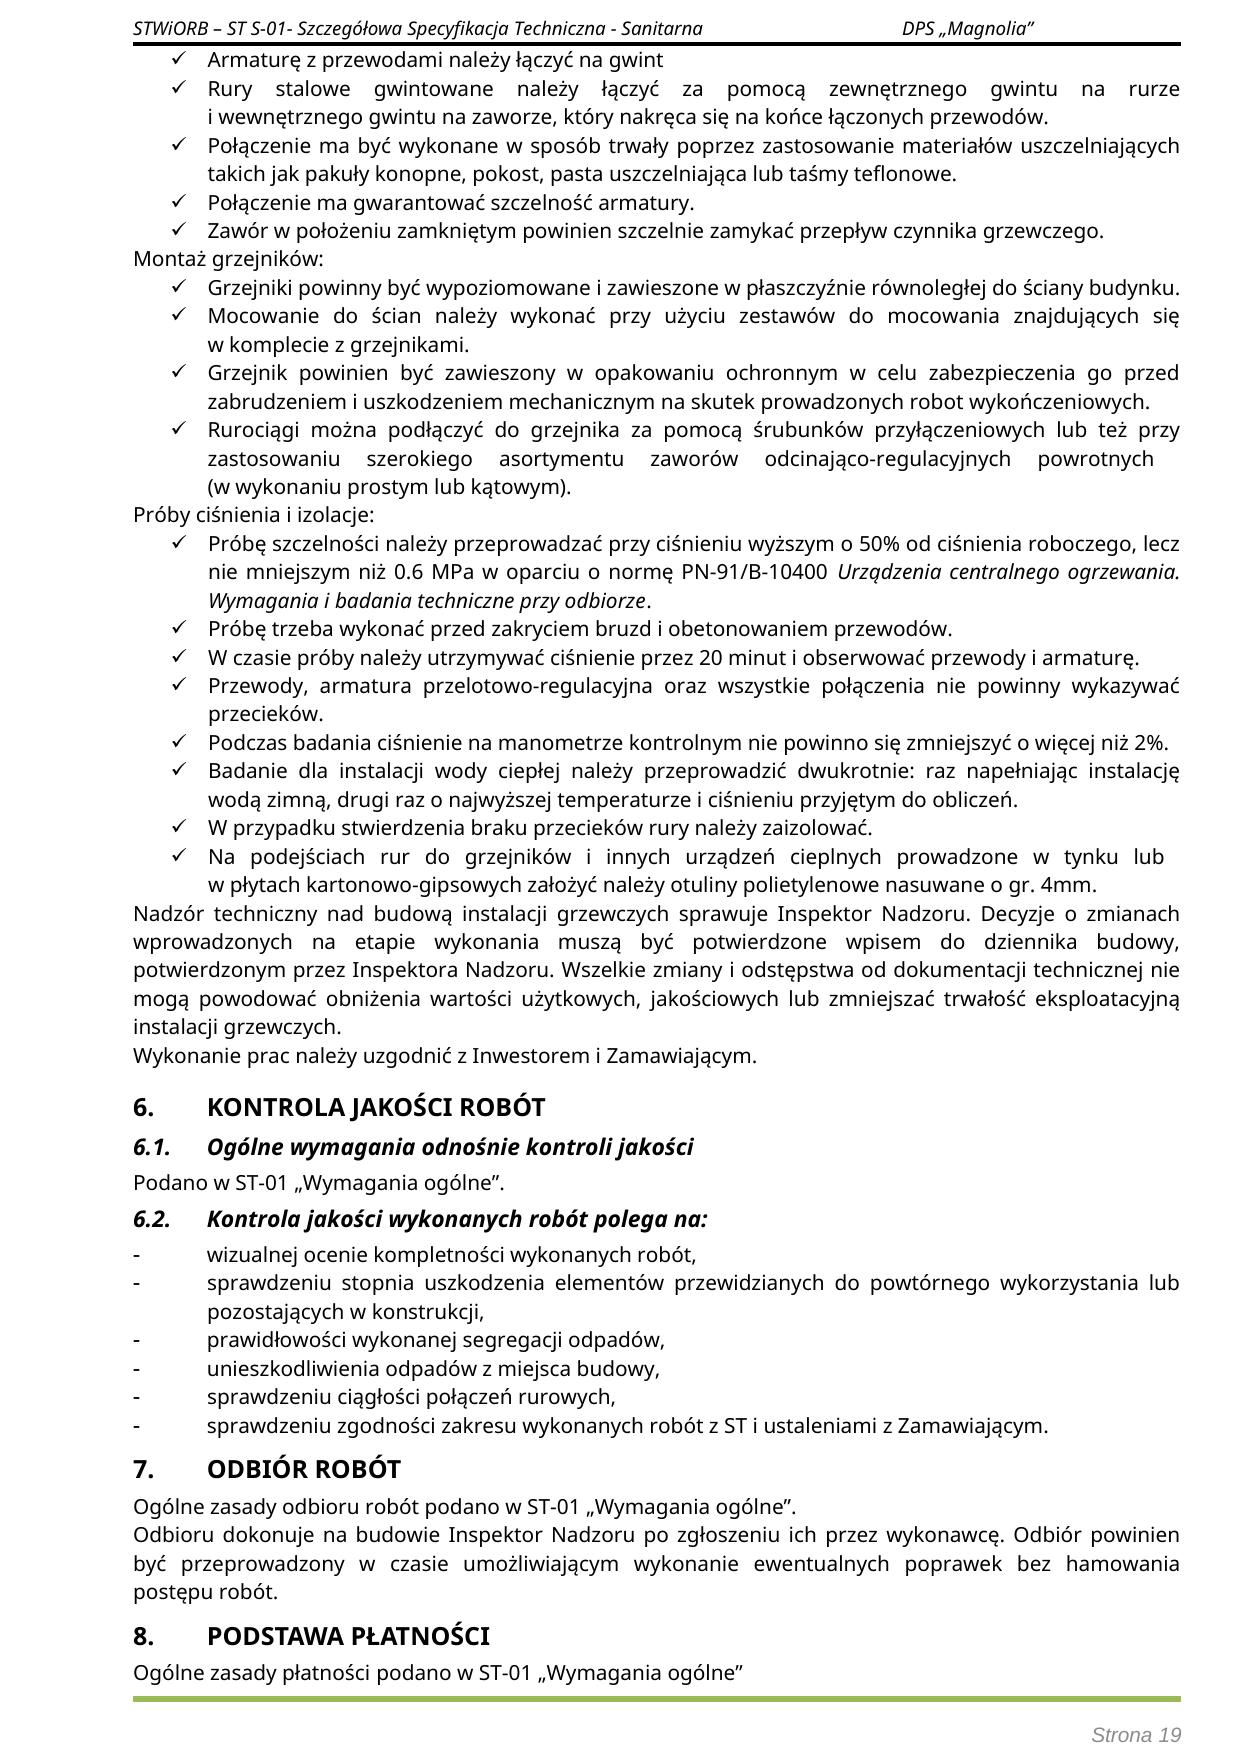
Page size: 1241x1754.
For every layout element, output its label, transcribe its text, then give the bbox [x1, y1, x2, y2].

subtitle KONTROLA JAKOŚCI ROBÓT [133, 1090, 1181, 1124]
list Zawór w położeniu zamkniętym powinien szczelnie zamykać przepływ czynnika grzewczego. [170, 216, 1181, 244]
list sprawdzeniu ciągłości połączeń rurowych, [133, 1382, 1181, 1411]
list W przypadku stwierdzenia braku przecieków rury należy zaizolować. [170, 813, 1181, 842]
list Odbioru dokonuje na budowie Inspektor Nadzoru po zgłoszeniu ich przez wykonawcę. Odbiór powinien być przeprowadzony w czasie umożliwiającym wykonanie ewentualnych poprawek bez hamowania postępu robót. [133, 1520, 1181, 1606]
list Próbę szczelności należy przeprowadzać przy ciśnieniu wyższym o 50% od ciśnienia roboczego, lecz nie mniejszym niż 0.6 MPa w oparciu o normę PN-91/B-10400 Urządzenia centralnego ogrzewania. Wymagania i badania techniczne przy odbiorze. [170, 529, 1181, 614]
list unieszkodliwienia odpadów z miejsca budowy, [133, 1354, 1181, 1382]
list Badanie dla instalacji wody ciepłej należy przeprowadzić dwukrotnie: raz napełniając instalację wodą zimną, drugi raz o najwyższej temperaturze i ciśnieniu przyjętym do obliczeń. [170, 756, 1181, 813]
list Mocowanie do ścian należy wykonać przy użyciu zestawów do mocowania znajdujących się w komplecie z grzejnikami. [170, 301, 1181, 358]
list Na podejściach rur do grzejników i innych urządzeń cieplnych prowadzone w tynku lub w płytach kartonowo-gipsowych założyć należy otuliny polietylenowe nasuwane o gr. 4mm. [170, 842, 1181, 899]
list Próby ciśnienia i izolacje: [133, 501, 1181, 529]
list Grzejniki powinny być wypoziomowane i zawieszone w płaszczyźnie równoległej do ściany budynku. [170, 273, 1181, 301]
list Połączenie ma gwarantować szczelność armatury. [170, 188, 1181, 216]
list Montaż grzejników: [133, 244, 1181, 273]
list Ogólne zasady płatności podano w ST-01 „Wymagania ogólne” [133, 1658, 1181, 1687]
list sprawdzeniu stopnia uszkodzenia elementów przewidzianych do powtórnego wykorzystania lub pozostających w konstrukcji, [133, 1268, 1181, 1325]
list Połączenie ma być wykonane w sposób trwały poprzez zastosowanie materiałów uszczelniających takich jak pakuły konopne, pokost, pasta uszczelniająca lub taśmy teflonowe. [170, 131, 1181, 188]
list Podano w ST-01 „Wymagania ogólne”. [133, 1168, 1181, 1196]
subtitle ODBIÓR ROBÓT [133, 1452, 1181, 1486]
text Nadzór techniczny nad budową instalacji grzewczych sprawuje Inspektor Nadzoru. Decyzje o zmianach wprowadzonych na etapie wykonania muszą być potwierdzone wpisem do dziennika budowy, potwierdzonym przez Inspektora Nadzoru. Wszelkie zmiany i odstępstwa od dokumentacji technicznej nie mogą powodować obniżenia wartości użytkowych, jakościowych lub zmniejszać trwałość eksploatacyjną instalacji grzewczych. [133, 899, 1181, 1041]
list Grzejnik powinien być zawieszony w opakowaniu ochronnym w celu zabezpieczenia go przed zabrudzeniem i uszkodzeniem mechanicznym na skutek prowadzonych robot wykończeniowych. [170, 358, 1181, 415]
list Podczas badania ciśnienie na manometrze kontrolnym nie powinno się zmniejszyć o więcej niż 2%. [170, 728, 1181, 756]
list Próbę trzeba wykonać przed zakryciem bruzd i obetonowaniem przewodów. [170, 614, 1181, 643]
list Przewody, armatura przelotowo-regulacyjna oraz wszystkie połączenia nie powinny wykazywać przecieków. [170, 671, 1181, 728]
text Wykonanie prac należy uzgodnić z Inwestorem i Zamawiającym. [133, 1041, 1181, 1069]
list Armaturę z przewodami należy łączyć na gwint [170, 46, 1181, 74]
list Ogólne zasady odbioru robót podano w ST-01 „Wymagania ogólne”. [133, 1492, 1181, 1520]
subtitle Ogólne wymagania odnośnie kontroli jakości [133, 1130, 1181, 1162]
list Rurociągi można podłączyć do grzejnika za pomocą śrubunków przyłączeniowych lub też przy zastosowaniu szerokiego asortymentu zaworów odcinająco-regulacyjnych powrotnych (w wykonaniu prostym lub kątowym). [170, 415, 1181, 501]
subtitle Kontrola jakości wykonanych robót polega na: [133, 1203, 1181, 1234]
list Rury stalowe gwintowane należy łączyć za pomocą zewnętrznego gwintu na rurze i wewnętrznego gwintu na zaworze, który nakręca się na końce łączonych przewodów. [170, 74, 1181, 131]
list W czasie próby należy utrzymywać ciśnienie przez 20 minut i obserwować przewody i armaturę. [170, 643, 1181, 671]
subtitle PODSTAWA PŁATNOŚCI [133, 1618, 1181, 1652]
list sprawdzeniu zgodności zakresu wykonanych robót z ST i ustaleniami z Zamawiającym. [133, 1411, 1181, 1439]
list prawidłowości wykonanej segregacji odpadów, [133, 1325, 1181, 1354]
list wizualnej ocenie kompletności wykonanych robót, [133, 1240, 1181, 1268]
